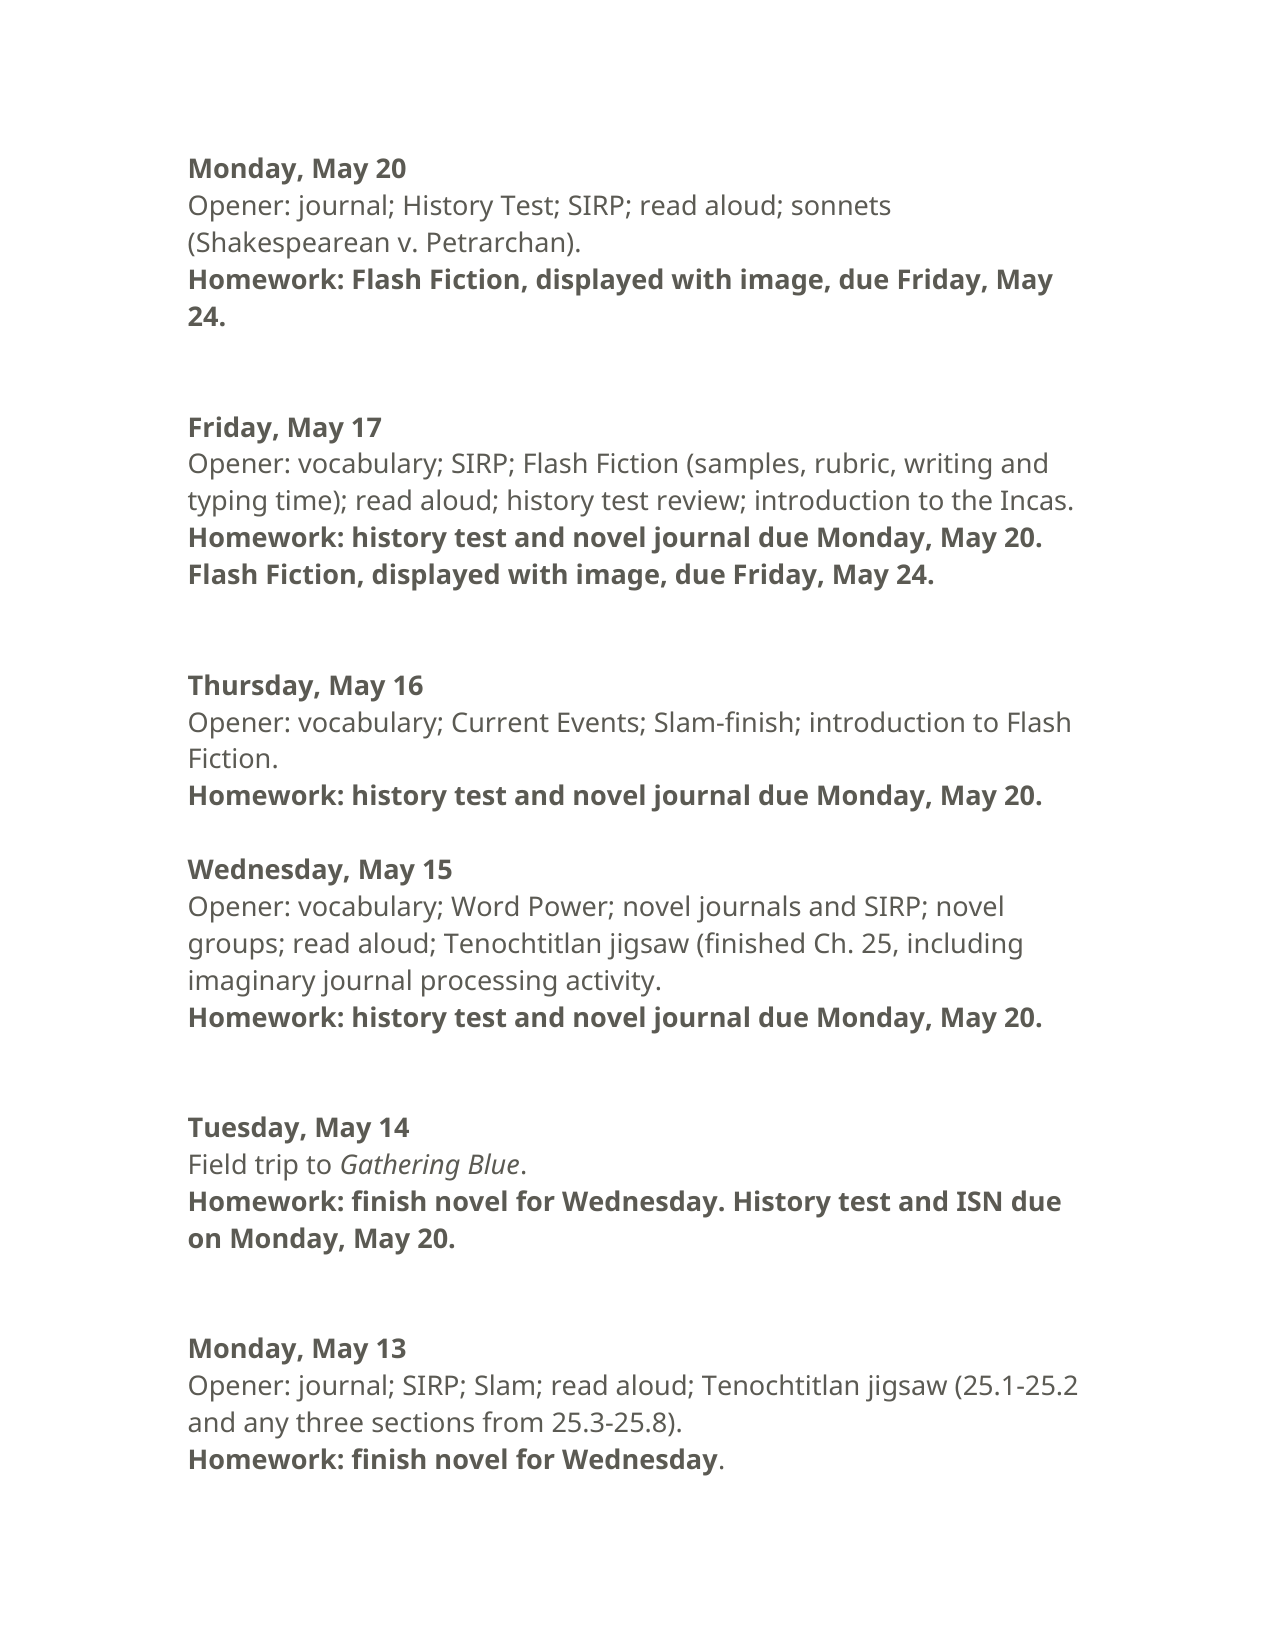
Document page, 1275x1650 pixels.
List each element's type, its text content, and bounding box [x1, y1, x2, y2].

text Opener: journal; History Test; SIRP; read aloud; sonnets (Shakespearean v. Petrarchan). [187, 187, 1087, 261]
text Homework: history test and novel journal due Monday, May 20. Flash Fiction, displayed with image, due Friday, May 24. [187, 519, 1087, 592]
text Thursday, May 16 [187, 666, 1087, 703]
text Homework: finish novel for Wednesday. [187, 1441, 1087, 1477]
text Opener: vocabulary; SIRP; Flash Fiction (samples, rubric, writing and typing time); read aloud; history test review; introduction to the Incas. [187, 445, 1087, 519]
text Friday, May 17 [187, 408, 1087, 445]
text Homework: history test and novel journal due Monday, May 20. [187, 998, 1087, 1035]
text Wednesday, May 15 [187, 851, 1087, 887]
text Tuesday, May 14 [187, 1109, 1087, 1146]
text Homework: finish novel for Wednesday. History test and ISN due on Monday, May 20. [187, 1182, 1087, 1256]
text Opener: vocabulary; Word Power; novel journals and SIRP; novel groups; read aloud; Tenochtitlan jigsaw (finished Ch. 25, including imaginary journal processing activity. [187, 887, 1087, 998]
text Monday, May 13 [187, 1330, 1087, 1367]
text Field trip to Gathering Blue. [187, 1146, 1087, 1182]
text Opener: vocabulary; Current Events; Slam-finish; introduction to Flash Fiction. [187, 703, 1087, 777]
text Monday, May 20 [187, 150, 1087, 187]
text Opener: journal; SIRP; Slam; read aloud; Tenochtitlan jigsaw (25.1-25.2 and any three sections from 25.3-25.8). [187, 1367, 1087, 1441]
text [187, 261, 1087, 334]
text Homework: history test and novel journal due Monday, May 20. [187, 777, 1087, 814]
